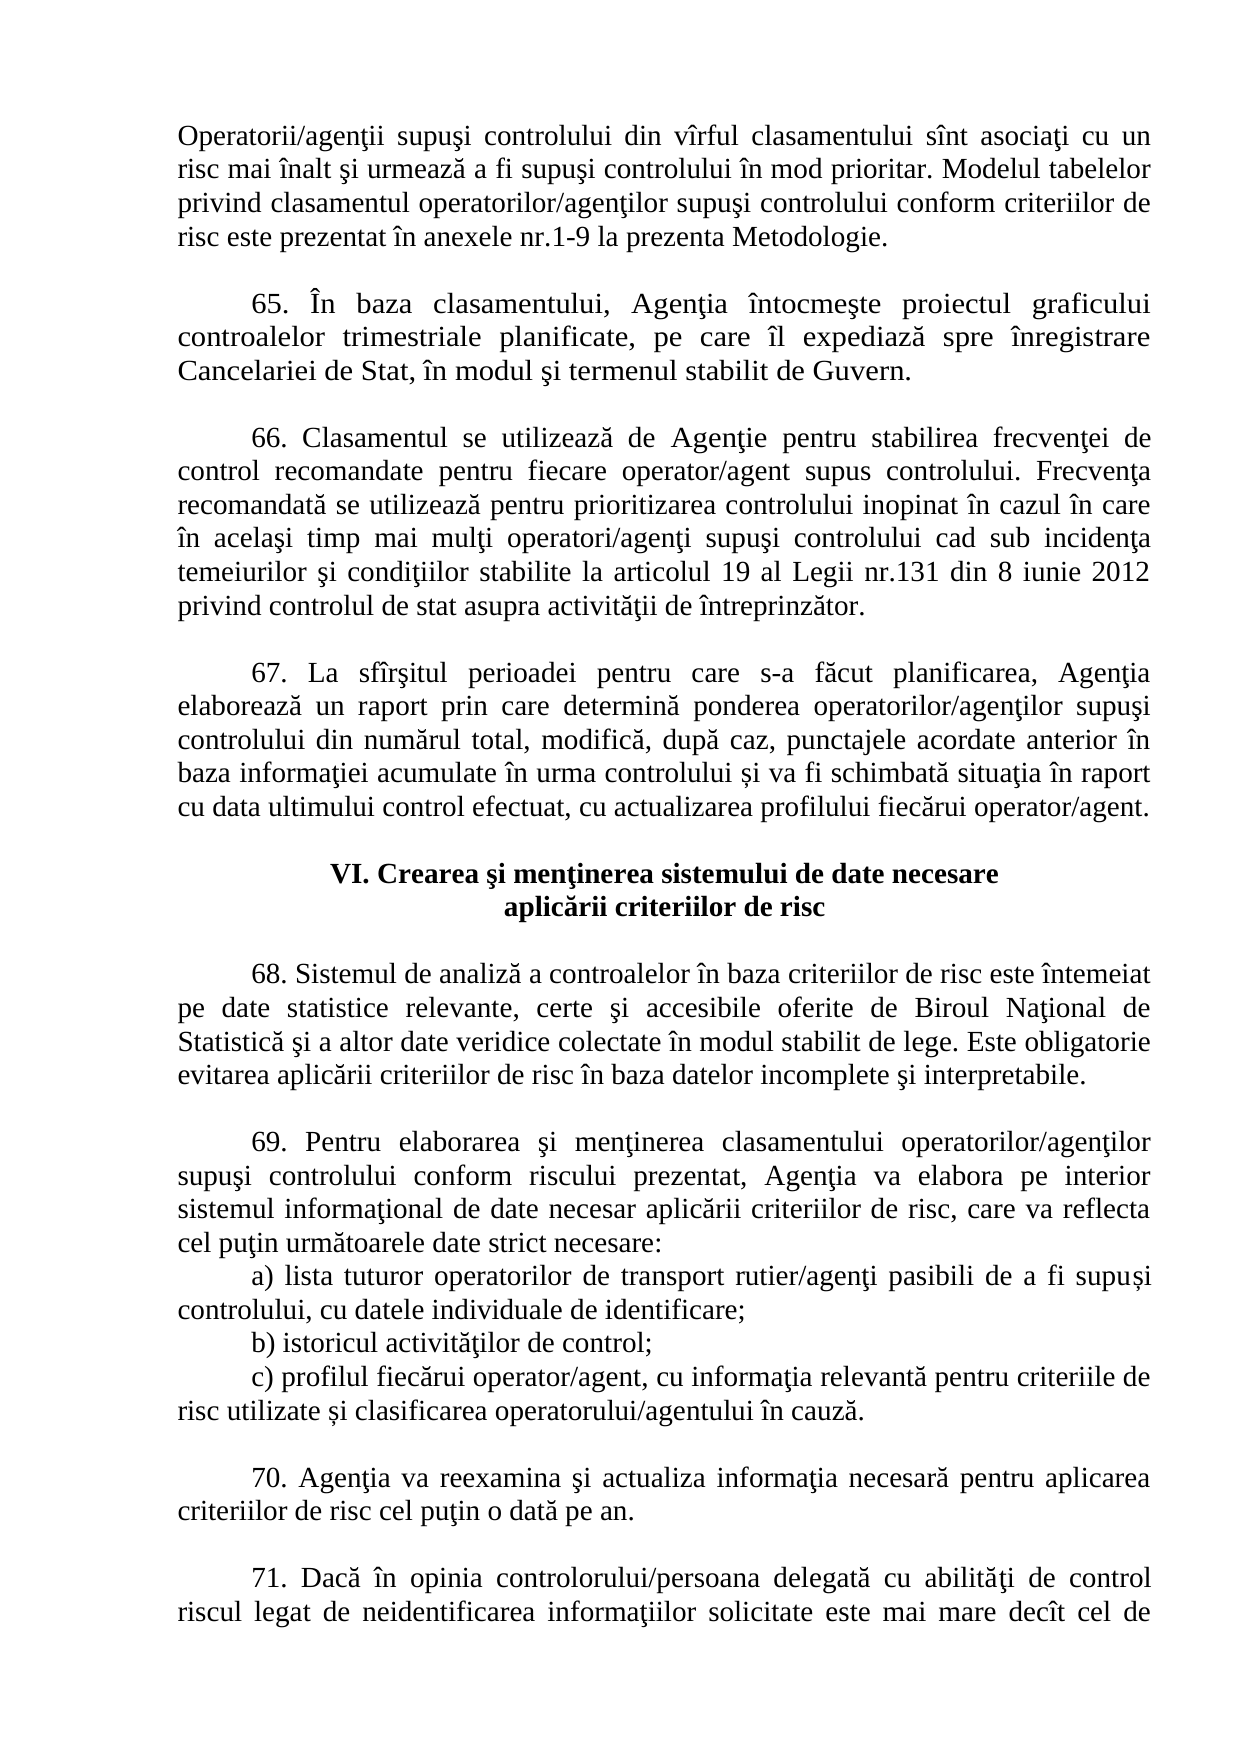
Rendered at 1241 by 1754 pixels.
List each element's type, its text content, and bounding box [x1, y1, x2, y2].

text aplicării criteriilor de risc [177, 889, 1152, 923]
text 68. Sistemul de analiză a controalelor în baza criteriilor de risc este întemeiat pe date statistice relevante, certe şi accesibile oferite de Biroul Naţional de Statistică şi a altor date veridice colectate în modul stabilit de lege. Este obligatorie evitarea aplicării criteriilor de risc în baza datelor incomplete şi interpretabile. [177, 957, 1152, 1091]
text a) lista tuturor operatorilor de transport rutier/agenţi pasibili de a fi supuși controlului, cu datele individuale de identificare; [177, 1258, 1152, 1326]
list 67. La sfîrşitul perioadei pentru care s-a făcut planificarea, Agenţia elaborează un raport prin care determină ponderea operatorilor/agenţilor supuşi controlului din numărul total, modifică, după caz, punctajele acordate anterior în baza informaţiei acumulate în urma controlului și va fi schimbată situaţia în raport cu data ultimului control efectuat, cu actualizarea profilului fiecărui operator/agent. [177, 655, 1152, 822]
text 69. Pentru elaborarea şi menţinerea clasamentului operatorilor/agenţilor supuşi controlului conform riscului prezentat, Agenţia va elabora pe interior sistemul informaţional de date necesar aplicării criteriilor de risc, care va reflecta cel puţin următoarele date strict necesare: [177, 1124, 1152, 1258]
text VI. Crearea şi menţinerea sistemului de date necesare [177, 856, 1152, 889]
list 66. Clasamentul se utilizează de Agenţie pentru stabilirea frecvenţei de control recomandate pentru fiecare operator/agent supus controlului. Frecvenţa recomandată se utilizează pentru prioritizarea controlului inopinat în cazul în care în acelaşi timp mai mulţi operatori/agenţi supuşi controlului cad sub incidenţa temeiurilor şi condiţiilor stabilite la articolul 19 al Legii nr.131 din 8 iunie 2012 privind controlul de stat asupra activităţii de întreprinzător. [177, 420, 1152, 621]
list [177, 118, 1152, 252]
text 70. Agenţia va reexamina şi actualiza informaţia necesară pentru aplicarea criteriilor de risc cel puţin o dată pe an. [177, 1460, 1152, 1527]
list 65. În baza clasamentului, Agenţia întocmeşte proiectul graficului controalelor trimestriale planificate, pe care îl expediază spre înregistrare Cancelariei de Stat, în modul şi termenul stabilit de Guvern. [177, 286, 1152, 386]
text c) profilul fiecărui operator/agent, cu informaţia relevantă pentru criteriile de risc utilizate și clasificarea operatorului/agentului în cauză. [177, 1359, 1152, 1426]
text b) istoricul activităţilor de control; [177, 1326, 1152, 1359]
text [177, 1560, 1152, 1627]
